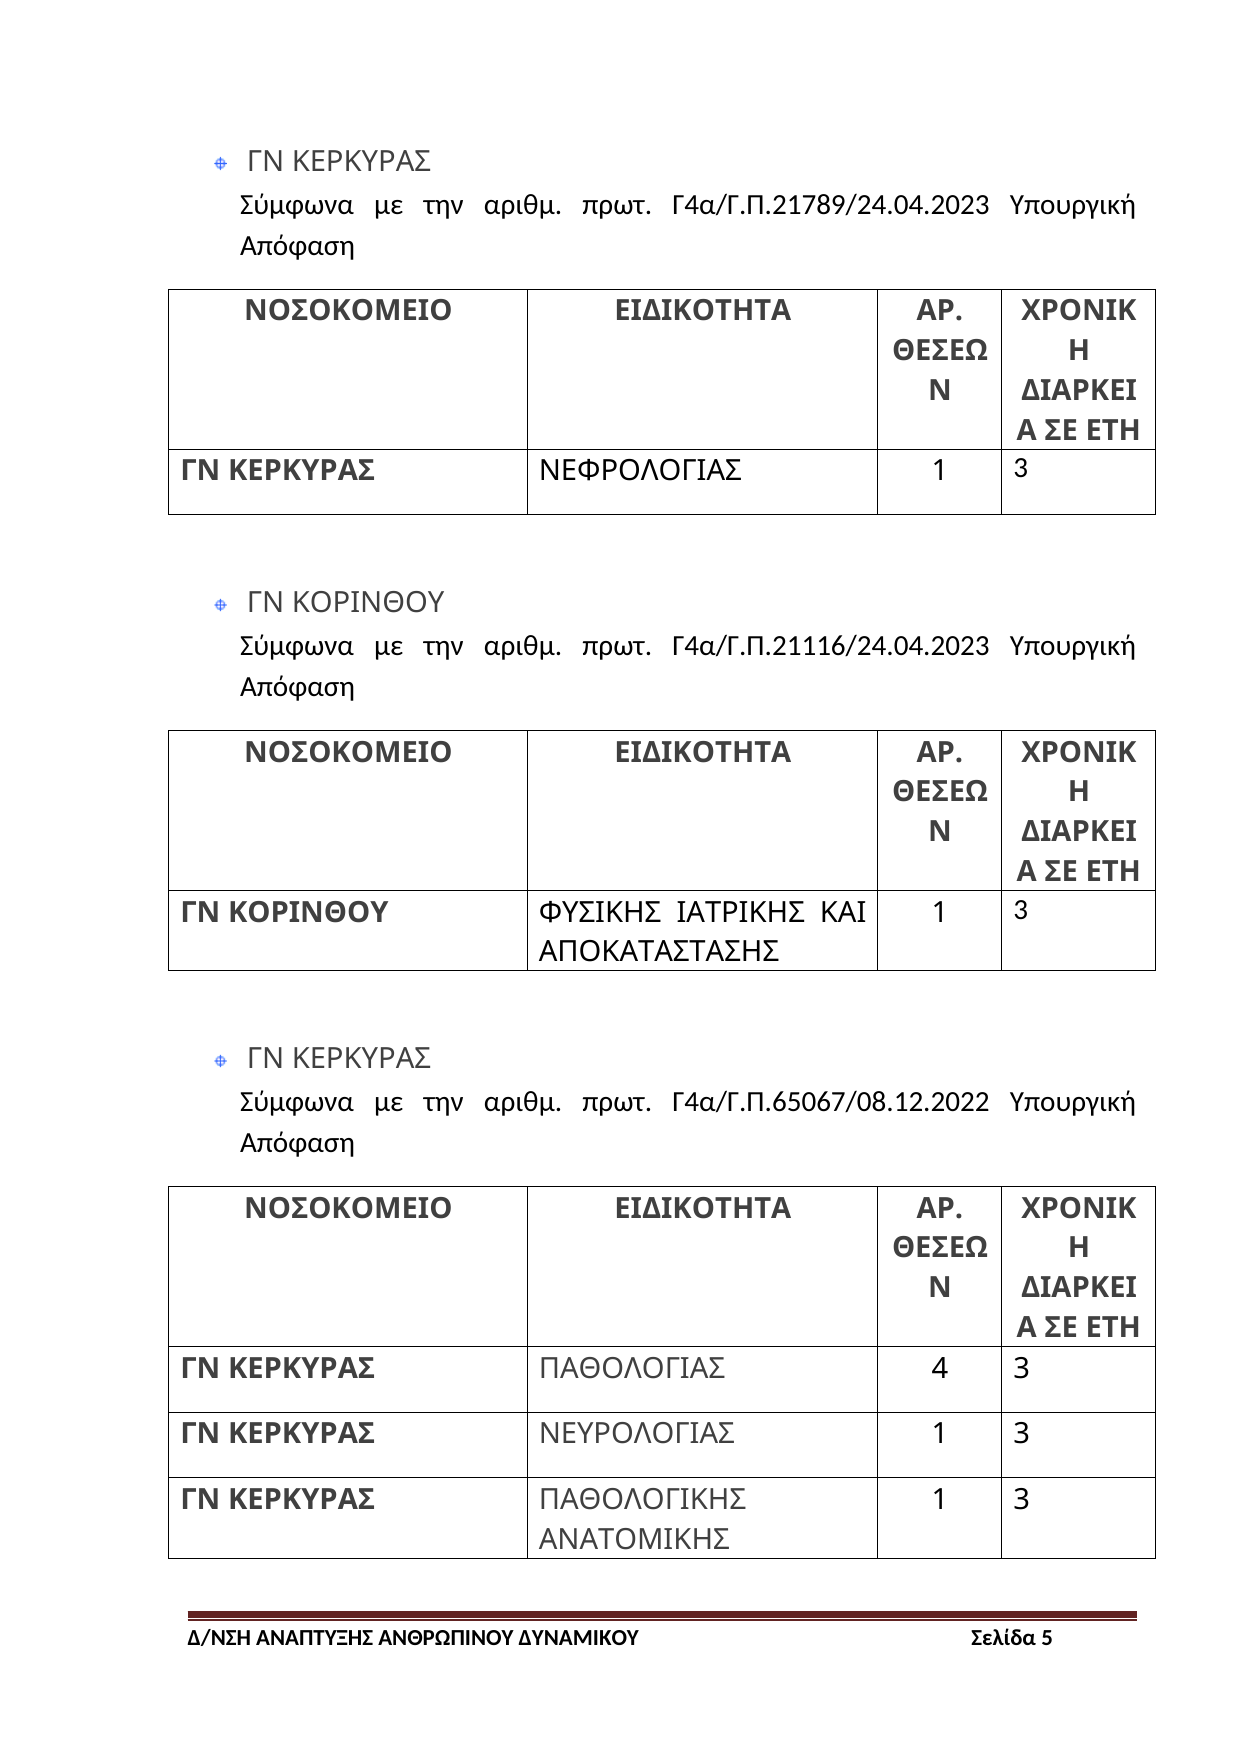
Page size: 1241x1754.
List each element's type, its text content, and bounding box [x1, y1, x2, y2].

table_cell ΦΥΣΙΚΗΣ ΙΑΤΡΙΚΗΣ ΚΑΙ ΑΠΟΚΑΤΑΣΤΑΣΗΣ [528, 891, 877, 970]
table_header ΕΙΔΙΚΟΤΗΤΑ [528, 290, 877, 448]
table_cell ΓΝ ΚΟΡΙΝΘΟΥ [169, 891, 527, 970]
table_header ΝΟΣΟΚΟΜΕΙΟ [169, 1187, 527, 1346]
picture [210, 596, 227, 613]
list ΓΝ ΚΟΡΙΝΘΟΥ [209, 582, 1137, 621]
picture [210, 1052, 227, 1069]
table_cell 1 [878, 450, 1001, 514]
table_cell 3 [1002, 1347, 1155, 1412]
table_cell ΓΝ ΚΕΡΚΥΡΑΣ [169, 1347, 527, 1412]
table_cell ΝΕΥΡΟΛΟΓΙΑΣ [528, 1413, 877, 1477]
picture [210, 154, 227, 172]
table_header ΧΡΟΝΙΚΗ ΔΙΑΡΚΕΙΑ ΣΕ ΕΤΗ [1002, 731, 1155, 890]
table_cell 3 [1002, 1478, 1155, 1558]
table_cell ΓΝ ΚΕΡΚΥΡΑΣ [169, 1478, 527, 1558]
table_cell ΠΑΘΟΛΟΓΙΑΣ [528, 1347, 877, 1412]
table_header ΑΡ. ΘΕΣΕΩΝ [878, 1187, 1001, 1346]
table_cell ΓΝ ΚΕΡΚΥΡΑΣ [169, 450, 527, 514]
list Σύμφωνα με την αριθμ. πρωτ. Γ4α/Γ.Π.21789/24.04.2023 Υπουργική Απόφαση [240, 186, 1137, 262]
table_cell 4 [878, 1347, 1001, 1412]
table_cell 3 [1002, 450, 1155, 514]
table_header ΝΟΣΟΚΟΜΕΙΟ [169, 731, 527, 890]
table_cell ΠΑΘΟΛΟΓΙΚΗΣ ΑΝΑΤΟΜΙΚΗΣ [528, 1478, 877, 1558]
table_header ΑΡ. ΘΕΣΕΩΝ [878, 731, 1001, 890]
table_cell ΝΕΦΡΟΛΟΓΙΑΣ [528, 450, 877, 514]
table_cell ΓΝ ΚΕΡΚΥΡΑΣ [169, 1413, 527, 1477]
table_cell 1 [878, 891, 1001, 970]
table_cell 3 [1002, 891, 1155, 970]
table_cell 3 [1002, 1413, 1155, 1477]
table_header ΧΡΟΝΙΚΗ ΔΙΑΡΚΕΙΑ ΣΕ ΕΤΗ [1002, 1187, 1155, 1346]
table_header ΕΙΔΙΚΟΤΗΤΑ [528, 731, 877, 890]
table_cell 1 [878, 1413, 1001, 1477]
list ΓΝ ΚΕΡΚΥΡΑΣ [209, 140, 1137, 180]
list Σύμφωνα με την αριθμ. πρωτ. Γ4α/Γ.Π.65067/08.12.2022 Υπουργική Απόφαση [240, 1083, 1137, 1160]
list Σύμφωνα με την αριθμ. πρωτ. Γ4α/Γ.Π.21116/24.04.2023 Υπουργική Απόφαση [240, 627, 1137, 704]
table_header ΧΡΟΝΙΚΗ ΔΙΑΡΚΕΙΑ ΣΕ ΕΤΗ [1002, 290, 1155, 448]
table_header ΕΙΔΙΚΟΤΗΤΑ [528, 1187, 877, 1346]
table_header ΑΡ. ΘΕΣΕΩΝ [878, 290, 1001, 448]
table_header ΝΟΣΟΚΟΜΕΙΟ [169, 290, 527, 448]
list ΓΝ ΚΕΡΚΥΡΑΣ [209, 1038, 1137, 1077]
table_cell 1 [878, 1478, 1001, 1558]
